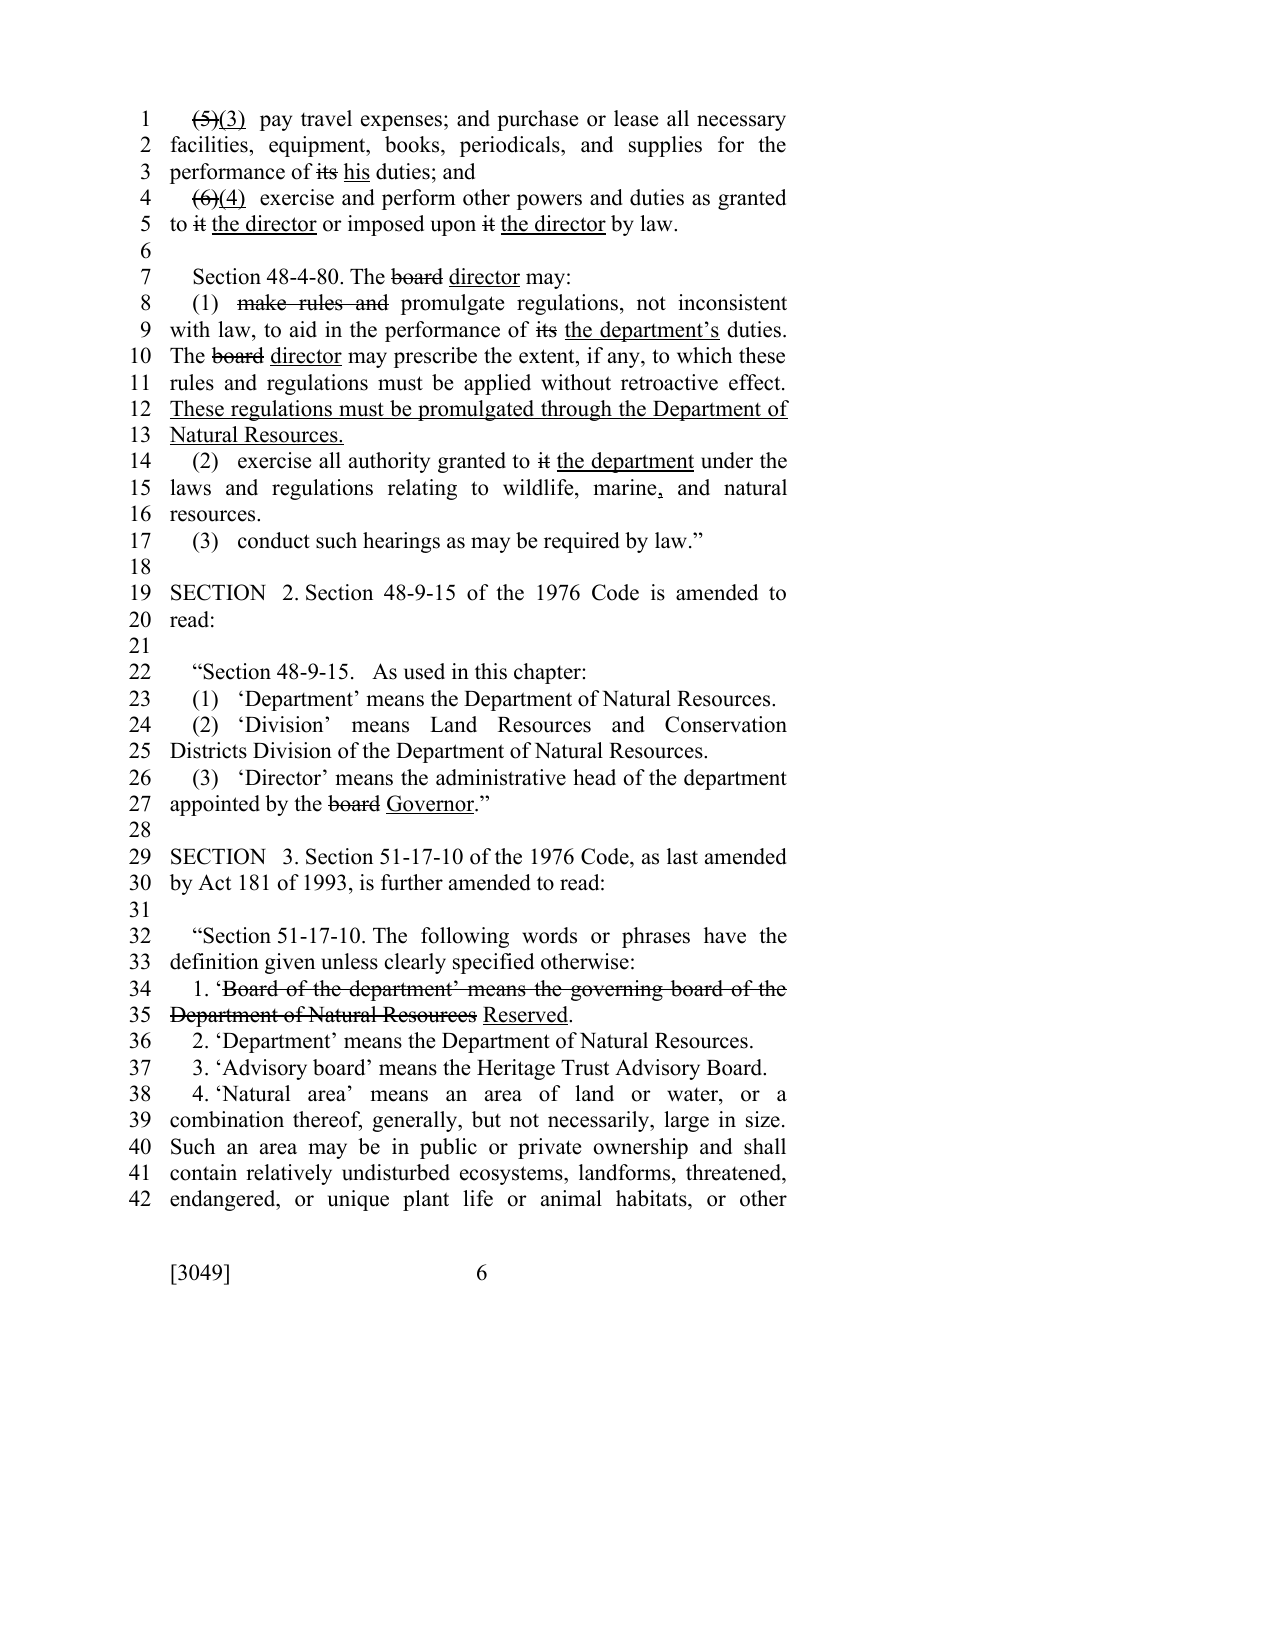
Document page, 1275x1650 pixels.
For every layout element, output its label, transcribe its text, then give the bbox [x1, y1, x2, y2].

text Section 48-4-80. The board director may: [169, 263, 787, 289]
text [169, 1080, 787, 1212]
text SECTION 2. Section 48-9-15 of the 1976 Code is amended to read: [169, 579, 787, 632]
text 3. ‘Advisory board’ means the Heritage Trust Advisory Board. [169, 1054, 787, 1080]
text (1) make rules and promulgate regulations, not inconsistent with law, to aid in the performance of its the department’s duties. The board director may prescribe the extent, if any, to which these rules and regulations must be applied without retroactive effect. These regulations must be promulgated through the Department of Natural Resources. [169, 289, 787, 418]
text SECTION 3. Section 51-17-10 of the 1976 Code, as last amended by Act 181 of 1993, is further amended to read: [169, 843, 787, 896]
text (2) exercise all authority granted to it the department under the laws and regulations relating to wildlife, marine, and natural resources. [169, 448, 787, 527]
text (2) ‘Division’ means Land Resources and Conservation Districts Division of the Department of Natural Resources. [169, 711, 787, 764]
text “Section 48-9-15. As used in this chapter: [169, 658, 787, 685]
text (3) ‘Director’ means the administrative head of the department appointed by the board Governor.” [169, 764, 787, 817]
text 2. ‘Department’ means the Department of Natural Resources. [169, 1027, 787, 1054]
text (3) conduct such hearings as may be required by law.” [169, 527, 787, 553]
text 1. ‘Board of the department’ means the governing board of the Department of Natural Resources Reserved. [169, 975, 787, 1027]
text “Section 51-17-10. The following words or phrases have the definition given unless clearly specified otherwise: [169, 922, 787, 975]
text (5)(3) pay travel expenses; and purchase or lease all necessary facilities, equipment, books, periodicals, and supplies for the performance of its his duties; and [169, 105, 787, 184]
text (6)(4) exercise and perform other powers and duties as granted to it the director or imposed upon it the director by law. [169, 184, 787, 237]
text (1) ‘Department’ means the Department of Natural Resources. [169, 685, 787, 711]
